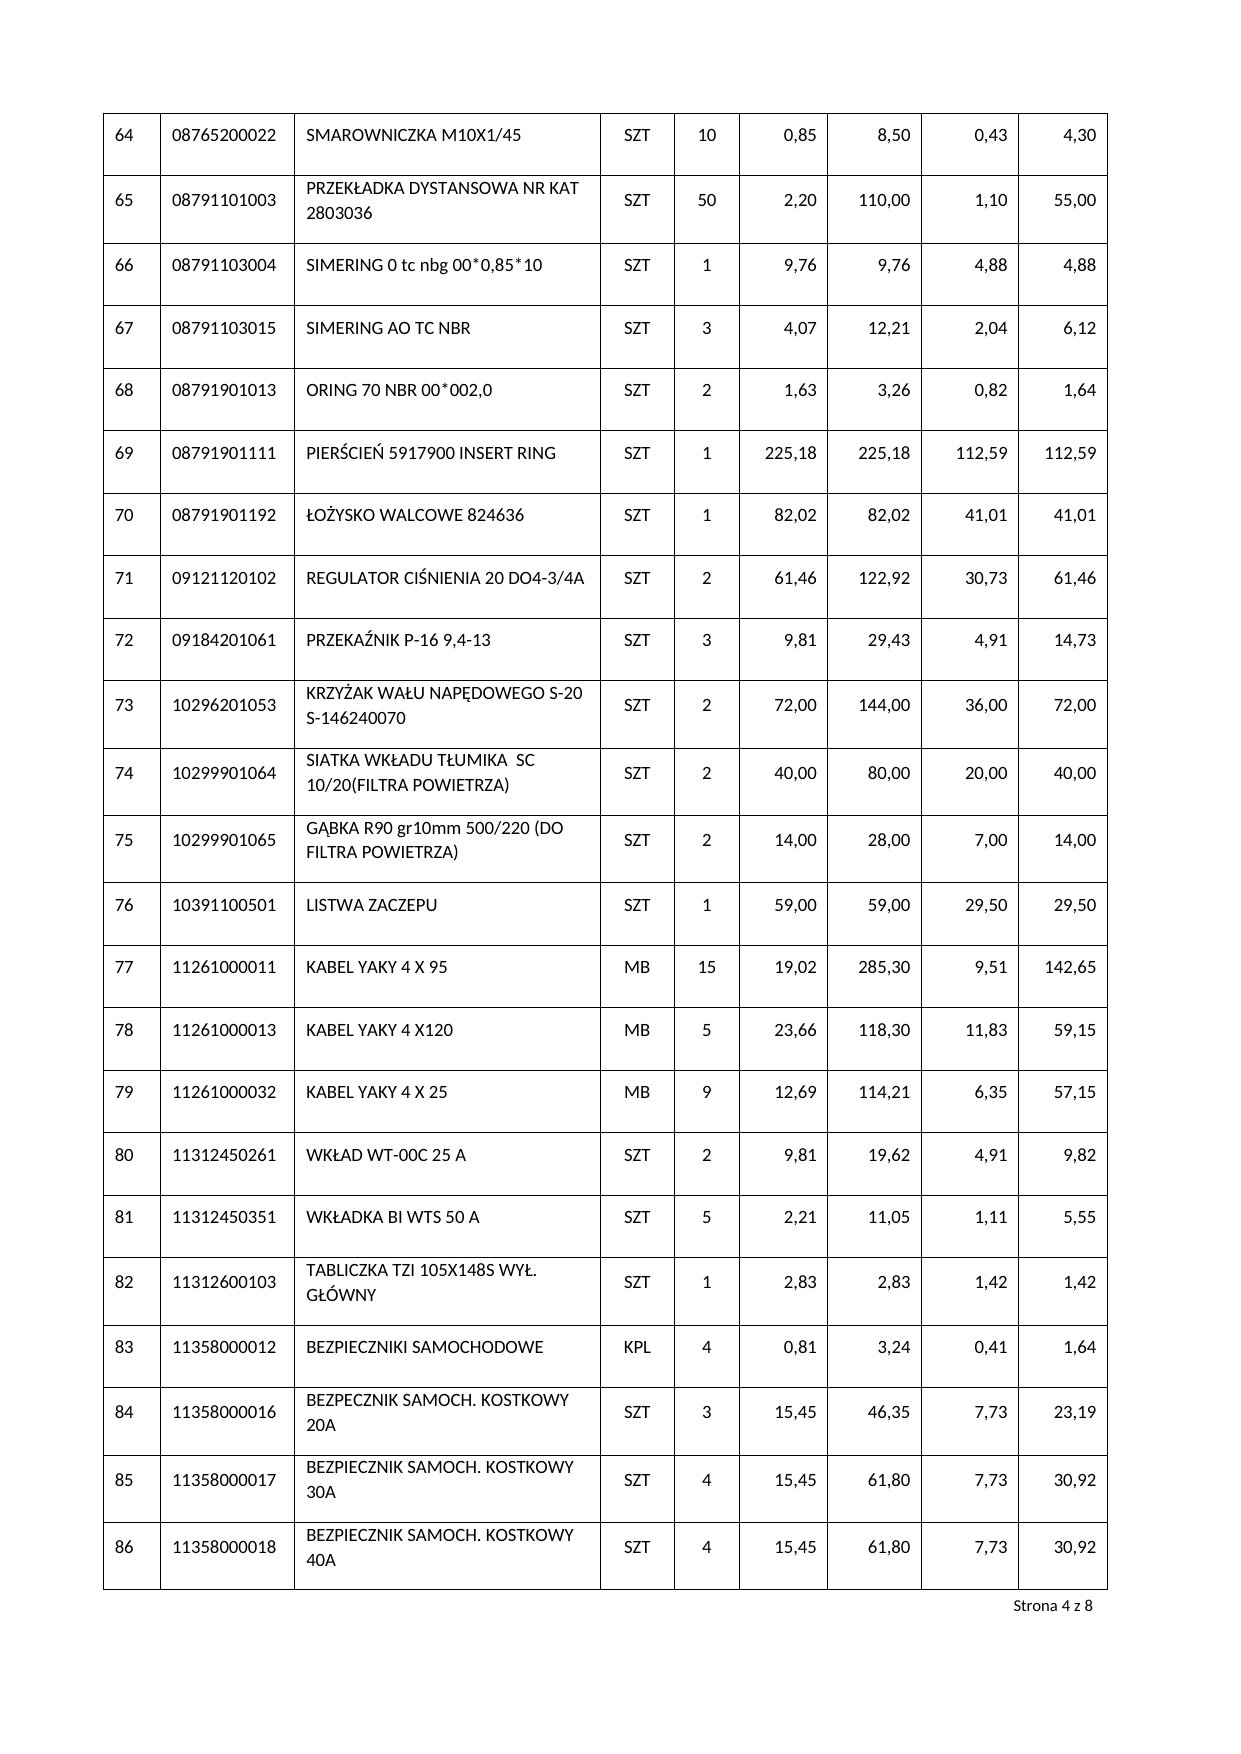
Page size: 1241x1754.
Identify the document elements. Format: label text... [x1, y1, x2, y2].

table_cell 3 [675, 619, 739, 680]
table_cell 9 [675, 1071, 739, 1132]
table_cell GĄBKA R90 gr10mm 500/220 (DO FILTRA POWIETRZA) [295, 816, 600, 882]
table_cell 08791101003 [161, 176, 294, 243]
table_cell 7,73 [922, 1388, 1018, 1454]
table_cell 09121120102 [161, 556, 294, 618]
table_cell 83 [104, 1326, 160, 1387]
table_cell 69 [104, 431, 160, 493]
table_cell SZT [601, 749, 674, 815]
table_cell 0,43 [922, 114, 1018, 175]
table_cell 65 [104, 176, 160, 243]
table_cell 1,11 [922, 1196, 1018, 1257]
table_cell SZT [601, 1258, 674, 1325]
table_cell 1 [675, 883, 739, 945]
table_cell 41,01 [922, 494, 1018, 555]
table_cell BEZPECZNIK SAMOCH. KOSTKOWY 20A [295, 1388, 600, 1454]
table_cell 11261000032 [161, 1071, 294, 1132]
table_cell 7,73 [922, 1523, 1018, 1589]
table_cell SZT [601, 556, 674, 618]
table_cell 5 [675, 1008, 739, 1070]
table_cell SZT [601, 306, 674, 368]
table_cell SZT [601, 369, 674, 430]
table_cell 40,00 [740, 749, 827, 815]
table_cell 10299901064 [161, 749, 294, 815]
table_cell 0,81 [740, 1326, 827, 1387]
table_cell KABEL YAKY 4 X 95 [295, 946, 600, 1007]
table_cell 67 [104, 306, 160, 368]
table_cell 72,00 [1019, 681, 1107, 747]
table_cell SZT [601, 883, 674, 945]
table_cell 2 [675, 556, 739, 618]
table_cell 4 [675, 1326, 739, 1387]
table_cell 1,42 [1019, 1258, 1107, 1325]
table_cell 82,02 [740, 494, 827, 555]
table_cell 10391100501 [161, 883, 294, 945]
table_cell SZT [601, 681, 674, 747]
table_cell 29,50 [1019, 883, 1107, 945]
table_cell 9,82 [1019, 1133, 1107, 1195]
table_cell 23,66 [740, 1008, 827, 1070]
table_cell 1 [675, 431, 739, 493]
table_cell 86 [104, 1523, 160, 1589]
table_cell 2,83 [828, 1258, 921, 1325]
table_cell 29,43 [828, 619, 921, 680]
table_cell BEZPIECZNIK SAMOCH. KOSTKOWY 40A [295, 1523, 600, 1589]
table_cell 15,45 [740, 1523, 827, 1589]
table_cell 3,26 [828, 369, 921, 430]
table_cell 2,83 [740, 1258, 827, 1325]
table_cell 14,00 [740, 816, 827, 882]
table_cell 64 [104, 114, 160, 175]
table_cell 14,00 [1019, 816, 1107, 882]
table_cell 36,00 [922, 681, 1018, 747]
table_cell PIERŚCIEŃ 5917900 INSERT RING [295, 431, 600, 493]
table_cell 1,42 [922, 1258, 1018, 1325]
table_cell 61,46 [740, 556, 827, 618]
table_cell 77 [104, 946, 160, 1007]
table_cell 30,73 [922, 556, 1018, 618]
table_cell 12,69 [740, 1071, 827, 1132]
table_cell SMAROWNICZKA M10X1/45 [295, 114, 600, 175]
table_cell 11261000011 [161, 946, 294, 1007]
table_cell WKŁAD WT-00C 25 A [295, 1133, 600, 1195]
table_cell MB [601, 1071, 674, 1132]
table_cell 57,15 [1019, 1071, 1107, 1132]
table_cell 23,19 [1019, 1388, 1107, 1454]
table_cell 5 [675, 1196, 739, 1257]
table_cell 4 [675, 1456, 739, 1522]
table_cell 84 [104, 1388, 160, 1454]
table_cell 8,50 [828, 114, 921, 175]
table_cell 11358000012 [161, 1326, 294, 1387]
table_cell 11,83 [922, 1008, 1018, 1070]
table_cell 9,51 [922, 946, 1018, 1007]
table_cell 0,82 [922, 369, 1018, 430]
table_cell MB [601, 1008, 674, 1070]
table_cell 2 [675, 369, 739, 430]
table_cell 11358000016 [161, 1388, 294, 1454]
table_cell 9,81 [740, 619, 827, 680]
table_cell SIMERING 0 tc nbg 00*0,85*10 [295, 244, 600, 305]
table_cell 1,10 [922, 176, 1018, 243]
table_cell 2,20 [740, 176, 827, 243]
table_cell 76 [104, 883, 160, 945]
table_cell 85 [104, 1456, 160, 1522]
table_cell 1,64 [1019, 369, 1107, 430]
table_cell 1,64 [1019, 1326, 1107, 1387]
table_cell SIMERING AO TC NBR [295, 306, 600, 368]
table_cell MB [601, 946, 674, 1007]
table_cell 40,00 [1019, 749, 1107, 815]
table_cell 225,18 [740, 431, 827, 493]
table_cell TABLICZKA TZI 105X148S WYŁ. GŁÓWNY [295, 1258, 600, 1325]
table_cell 4,91 [922, 619, 1018, 680]
table_cell SZT [601, 1133, 674, 1195]
table_cell 50 [675, 176, 739, 243]
table_cell 73 [104, 681, 160, 747]
table_cell 15 [675, 946, 739, 1007]
table_cell SIATKA WKŁADU TŁUMIKA SC 10/20(FILTRA POWIETRZA) [295, 749, 600, 815]
table_cell 10296201053 [161, 681, 294, 747]
table_cell SZT [601, 244, 674, 305]
table_cell 08791901192 [161, 494, 294, 555]
table_cell 2,04 [922, 306, 1018, 368]
table_cell 10299901065 [161, 816, 294, 882]
table_cell BEZPIECZNIK SAMOCH. KOSTKOWY 30A [295, 1456, 600, 1522]
table_cell 114,21 [828, 1071, 921, 1132]
table_cell 2,21 [740, 1196, 827, 1257]
table_cell 2 [675, 681, 739, 747]
table_cell KABEL YAKY 4 X 25 [295, 1071, 600, 1132]
table_cell SZT [601, 1456, 674, 1522]
table_cell 72 [104, 619, 160, 680]
table_cell 9,76 [828, 244, 921, 305]
table_cell 2 [675, 816, 739, 882]
table_cell 19,02 [740, 946, 827, 1007]
table_cell 80 [104, 1133, 160, 1195]
table_cell 142,65 [1019, 946, 1107, 1007]
table_cell 30,92 [1019, 1523, 1107, 1589]
table_cell 2 [675, 1133, 739, 1195]
table_cell KABEL YAKY 4 X120 [295, 1008, 600, 1070]
table_cell 59,00 [828, 883, 921, 945]
table_cell 4,91 [922, 1133, 1018, 1195]
table_cell 08791901111 [161, 431, 294, 493]
table_cell 1,63 [740, 369, 827, 430]
table_cell 9,76 [740, 244, 827, 305]
table_cell 74 [104, 749, 160, 815]
table_cell 80,00 [828, 749, 921, 815]
table_cell BEZPIECZNIKI SAMOCHODOWE [295, 1326, 600, 1387]
table_cell 30,92 [1019, 1456, 1107, 1522]
table_cell 82 [104, 1258, 160, 1325]
table_cell 1 [675, 494, 739, 555]
table_cell 4,07 [740, 306, 827, 368]
table_cell SZT [601, 1388, 674, 1454]
table_cell 11312600103 [161, 1258, 294, 1325]
table_cell 78 [104, 1008, 160, 1070]
table_cell 5,55 [1019, 1196, 1107, 1257]
table_cell 4,88 [1019, 244, 1107, 305]
table_cell 15,45 [740, 1388, 827, 1454]
table_cell SZT [601, 176, 674, 243]
table_cell KPL [601, 1326, 674, 1387]
table_cell ŁOŻYSKO WALCOWE 824636 [295, 494, 600, 555]
table_cell 75 [104, 816, 160, 882]
table_cell 15,45 [740, 1456, 827, 1522]
table_cell 70 [104, 494, 160, 555]
table_cell 1 [675, 1258, 739, 1325]
table_cell 112,59 [922, 431, 1018, 493]
table_cell 82,02 [828, 494, 921, 555]
table_cell 7,73 [922, 1456, 1018, 1522]
table_cell 20,00 [922, 749, 1018, 815]
table_cell 144,00 [828, 681, 921, 747]
table_cell 10 [675, 114, 739, 175]
table_cell 61,80 [828, 1456, 921, 1522]
table_cell 0,41 [922, 1326, 1018, 1387]
table_cell 4 [675, 1523, 739, 1589]
table_cell 09184201061 [161, 619, 294, 680]
table_cell 14,73 [1019, 619, 1107, 680]
table_cell 11358000017 [161, 1456, 294, 1522]
table_cell 3,24 [828, 1326, 921, 1387]
table_cell 19,62 [828, 1133, 921, 1195]
table_cell 08765200022 [161, 114, 294, 175]
table_cell 61,80 [828, 1523, 921, 1589]
table_cell 11,05 [828, 1196, 921, 1257]
table_cell 11358000018 [161, 1523, 294, 1589]
table_cell KRZYŻAK WAŁU NAPĘDOWEGO S-20 S-146240070 [295, 681, 600, 747]
table_cell 46,35 [828, 1388, 921, 1454]
table_cell 72,00 [740, 681, 827, 747]
table_cell SZT [601, 816, 674, 882]
table_cell 61,46 [1019, 556, 1107, 618]
table_cell 68 [104, 369, 160, 430]
table_cell 110,00 [828, 176, 921, 243]
table_cell 7,00 [922, 816, 1018, 882]
table_cell SZT [601, 619, 674, 680]
table_cell 28,00 [828, 816, 921, 882]
table_cell 11261000013 [161, 1008, 294, 1070]
table_cell 81 [104, 1196, 160, 1257]
table_cell SZT [601, 494, 674, 555]
table_cell 08791103004 [161, 244, 294, 305]
table_cell 79 [104, 1071, 160, 1132]
table_cell 9,81 [740, 1133, 827, 1195]
table_cell 122,92 [828, 556, 921, 618]
table_cell 71 [104, 556, 160, 618]
table_cell 6,35 [922, 1071, 1018, 1132]
table_cell 59,15 [1019, 1008, 1107, 1070]
table_cell 118,30 [828, 1008, 921, 1070]
table_cell 08791103015 [161, 306, 294, 368]
table_cell 2 [675, 749, 739, 815]
table_cell 4,88 [922, 244, 1018, 305]
table_cell 225,18 [828, 431, 921, 493]
table_cell SZT [601, 114, 674, 175]
table_cell 285,30 [828, 946, 921, 1007]
table_cell SZT [601, 431, 674, 493]
table_cell PRZEKAŹNIK P-16 9,4-13 [295, 619, 600, 680]
table_cell 41,01 [1019, 494, 1107, 555]
table_cell 59,00 [740, 883, 827, 945]
table_cell ORING 70 NBR 00*002,0 [295, 369, 600, 430]
table_cell 12,21 [828, 306, 921, 368]
table_cell 1 [675, 244, 739, 305]
table_cell SZT [601, 1523, 674, 1589]
table_cell 29,50 [922, 883, 1018, 945]
table_cell 66 [104, 244, 160, 305]
table_cell 08791901013 [161, 369, 294, 430]
table_cell 11312450351 [161, 1196, 294, 1257]
table_cell 6,12 [1019, 306, 1107, 368]
table_cell REGULATOR CIŚNIENIA 20 DO4-3/4A [295, 556, 600, 618]
table_cell 55,00 [1019, 176, 1107, 243]
table_cell WKŁADKA BI WTS 50 A [295, 1196, 600, 1257]
table_cell 3 [675, 306, 739, 368]
table_cell LISTWA ZACZEPU [295, 883, 600, 945]
table_cell 11312450261 [161, 1133, 294, 1195]
table_cell SZT [601, 1196, 674, 1257]
table_cell 3 [675, 1388, 739, 1454]
table_cell 0,85 [740, 114, 827, 175]
table_cell 112,59 [1019, 431, 1107, 493]
table_cell 4,30 [1019, 114, 1107, 175]
table_cell PRZEKŁADKA DYSTANSOWA NR KAT 2803036 [295, 176, 600, 243]
